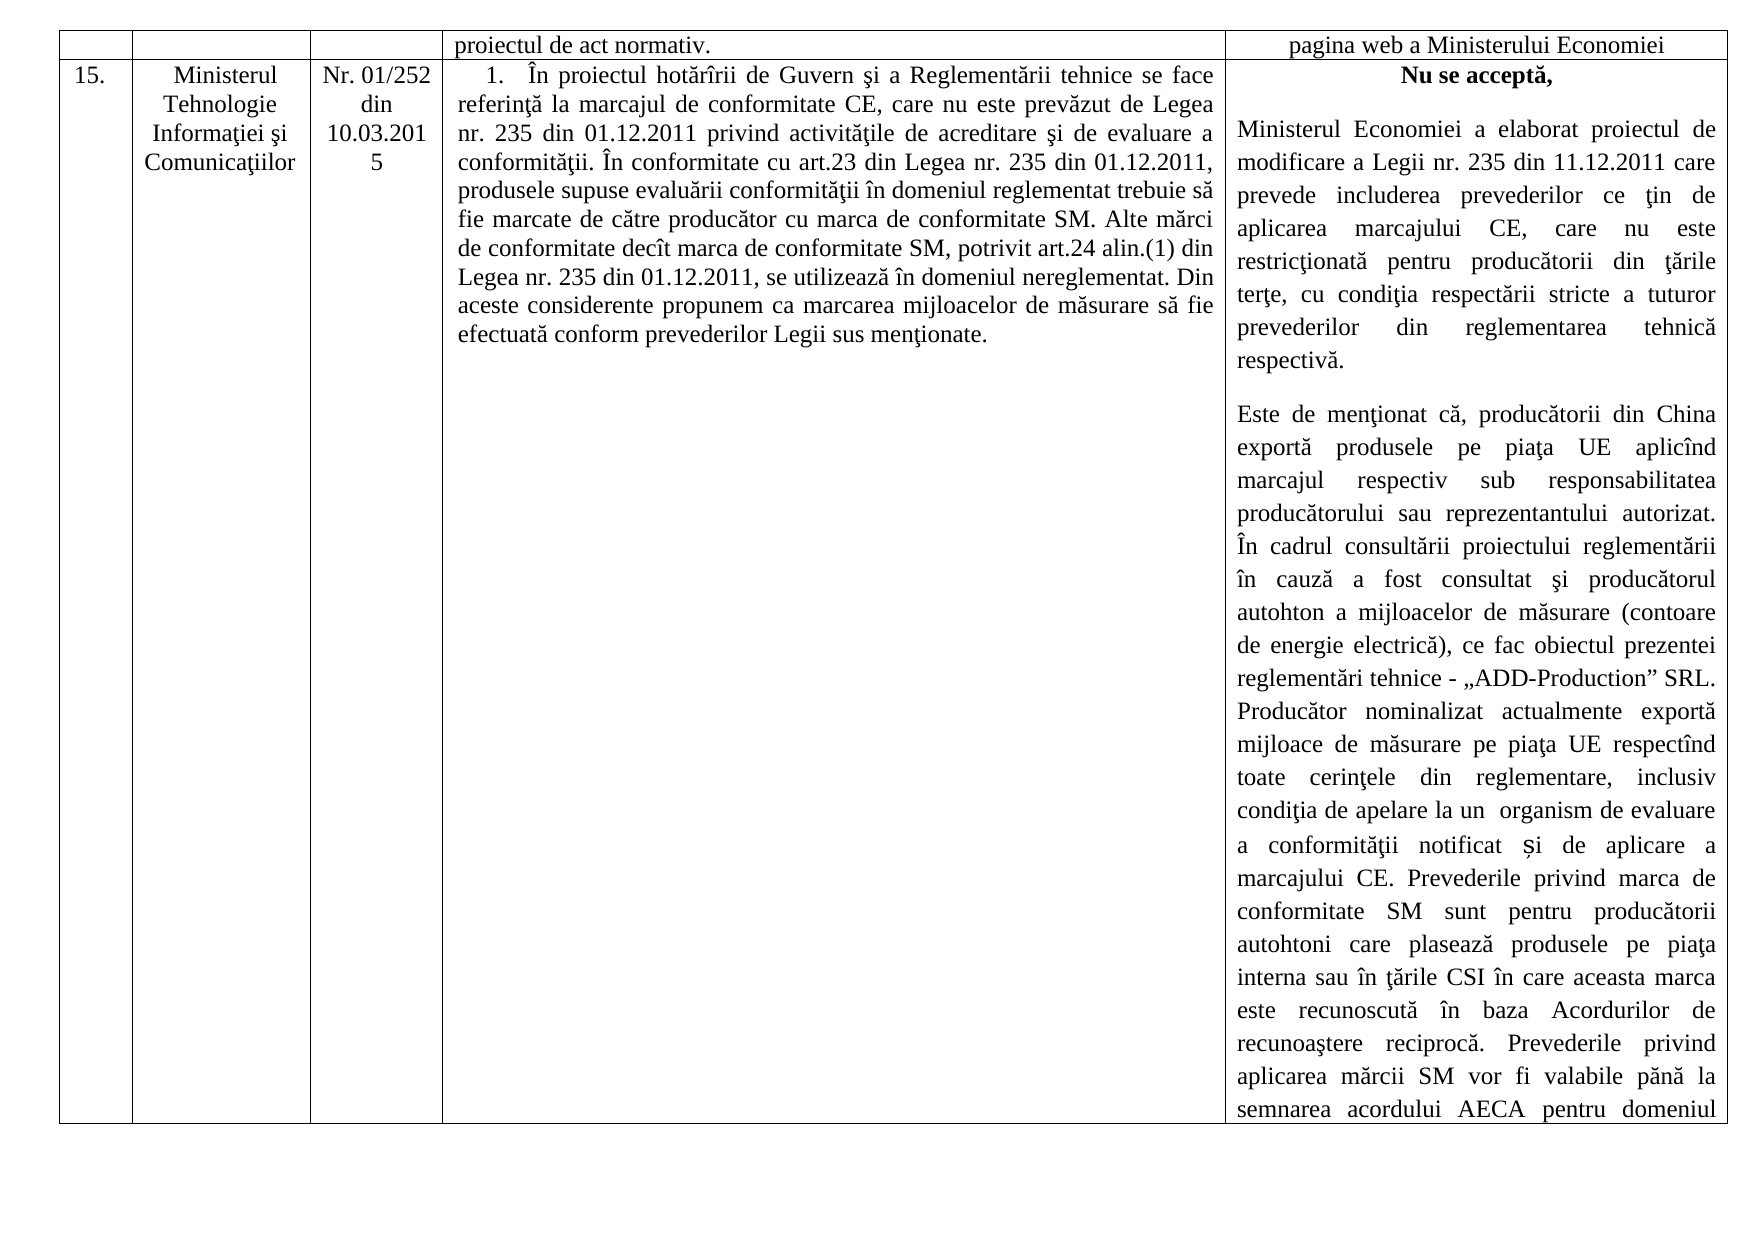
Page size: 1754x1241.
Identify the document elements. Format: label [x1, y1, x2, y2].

table_cell [311, 60, 442, 1123]
table_cell [443, 60, 1225, 1123]
table_cell [1226, 60, 1727, 1123]
table_cell [1226, 31, 1727, 59]
table_cell [60, 60, 132, 1123]
table_cell [443, 31, 1225, 59]
table_cell [133, 60, 310, 1123]
